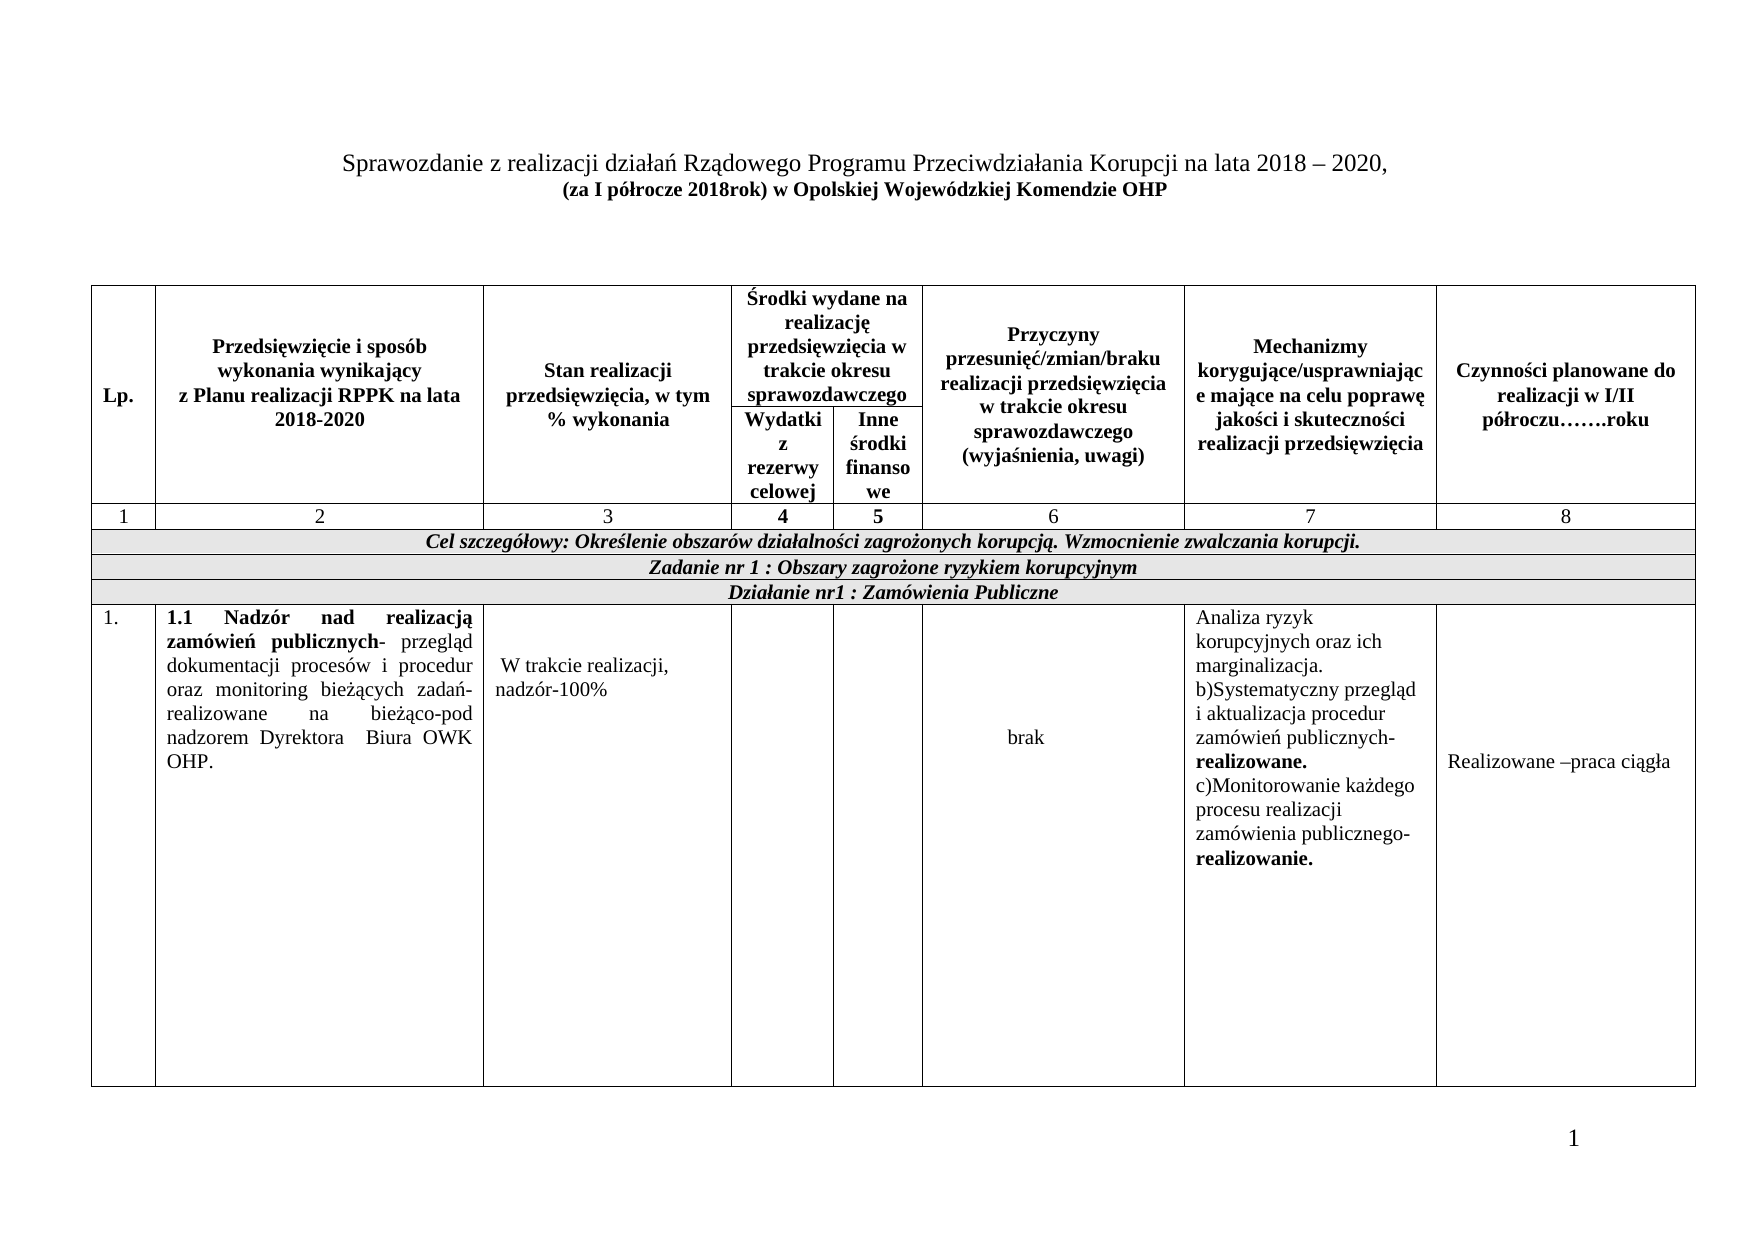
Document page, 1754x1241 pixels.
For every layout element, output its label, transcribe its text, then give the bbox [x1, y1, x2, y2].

table_cell 1.1 Nadzór nad realizacją zamówień publicznych- przegląd dokumentacji procesów i procedur oraz monitoring bieżących zadań- realizowane na bieżąco-pod nadzorem Dyrektora Biura OWK OHP. [156, 605, 483, 1086]
table_cell Cel szczegółowy: Określenie obszarów działalności zagrożonych korupcją. Wzmocnienie zwalczania korupcji. [92, 530, 1695, 553]
table_cell 4 [732, 504, 833, 528]
table_cell 8 [1437, 504, 1695, 528]
table_cell Działanie nr1 : Zamówienia Publiczne [92, 580, 1695, 604]
table_header Stan realizacji przedsięwzięcia, w tym % wykonania [484, 286, 731, 503]
table_header Lp. [92, 286, 155, 503]
table_header Środki wydane na realizację przedsięwzięcia w trakcie okresu sprawozdawczego [732, 286, 922, 406]
table_cell W trakcie realizacji, nadzór-100% [484, 605, 731, 1086]
table_cell Realizowane –praca ciągła [1437, 605, 1695, 1086]
table_cell 2 [156, 504, 483, 528]
table_cell 3 [484, 504, 731, 528]
table_cell Analiza ryzyk korupcyjnych oraz ich marginalizacja. b)Systematyczny przegląd i aktualizacja procedur zamówień publicznych-realizowane. c)Monitorowanie każdego procesu realizacji zamówienia publicznego-realizowanie. [1185, 605, 1436, 1086]
table_cell 5 [834, 504, 922, 528]
table_cell 6 [923, 504, 1184, 528]
text (za I półrocze 2018rok) w Opolskiej Wojewódzkiej Komendzie OHP [150, 176, 1580, 201]
table_cell 1. [92, 605, 155, 1086]
table_header Przyczyny przesunięć/zmian/braku realizacji przedsięwzięcia w trakcie okresu sprawozdawczego (wyjaśnienia, uwagi) [923, 286, 1184, 503]
table_cell [834, 605, 922, 1086]
table_cell 1 [92, 504, 155, 528]
table_cell Inne środki finansowe [834, 407, 922, 503]
table_cell [732, 605, 833, 1086]
text Sprawozdanie z realizacji działań Rządowego Programu Przeciwdziałania Korupcji na lata 2018 – 2020, [150, 148, 1580, 176]
table_header Przedsięwzięcie i sposób wykonania wynikający z Planu realizacji RPPK na lata 2018-2020 [156, 286, 483, 503]
table_header Czynności planowane do realizacji w I/II półroczu…….roku [1437, 286, 1695, 503]
table_cell brak [923, 605, 1184, 1086]
table_cell Wydatki z rezerwy celowej [732, 407, 833, 503]
table_cell 7 [1185, 504, 1436, 528]
table_header Mechanizmy korygujące/usprawniające mające na celu poprawę jakości i skuteczności realizacji przedsięwzięcia [1185, 286, 1436, 503]
table_cell Zadanie nr 1 : Obszary zagrożone ryzykiem korupcyjnym [92, 555, 1695, 579]
